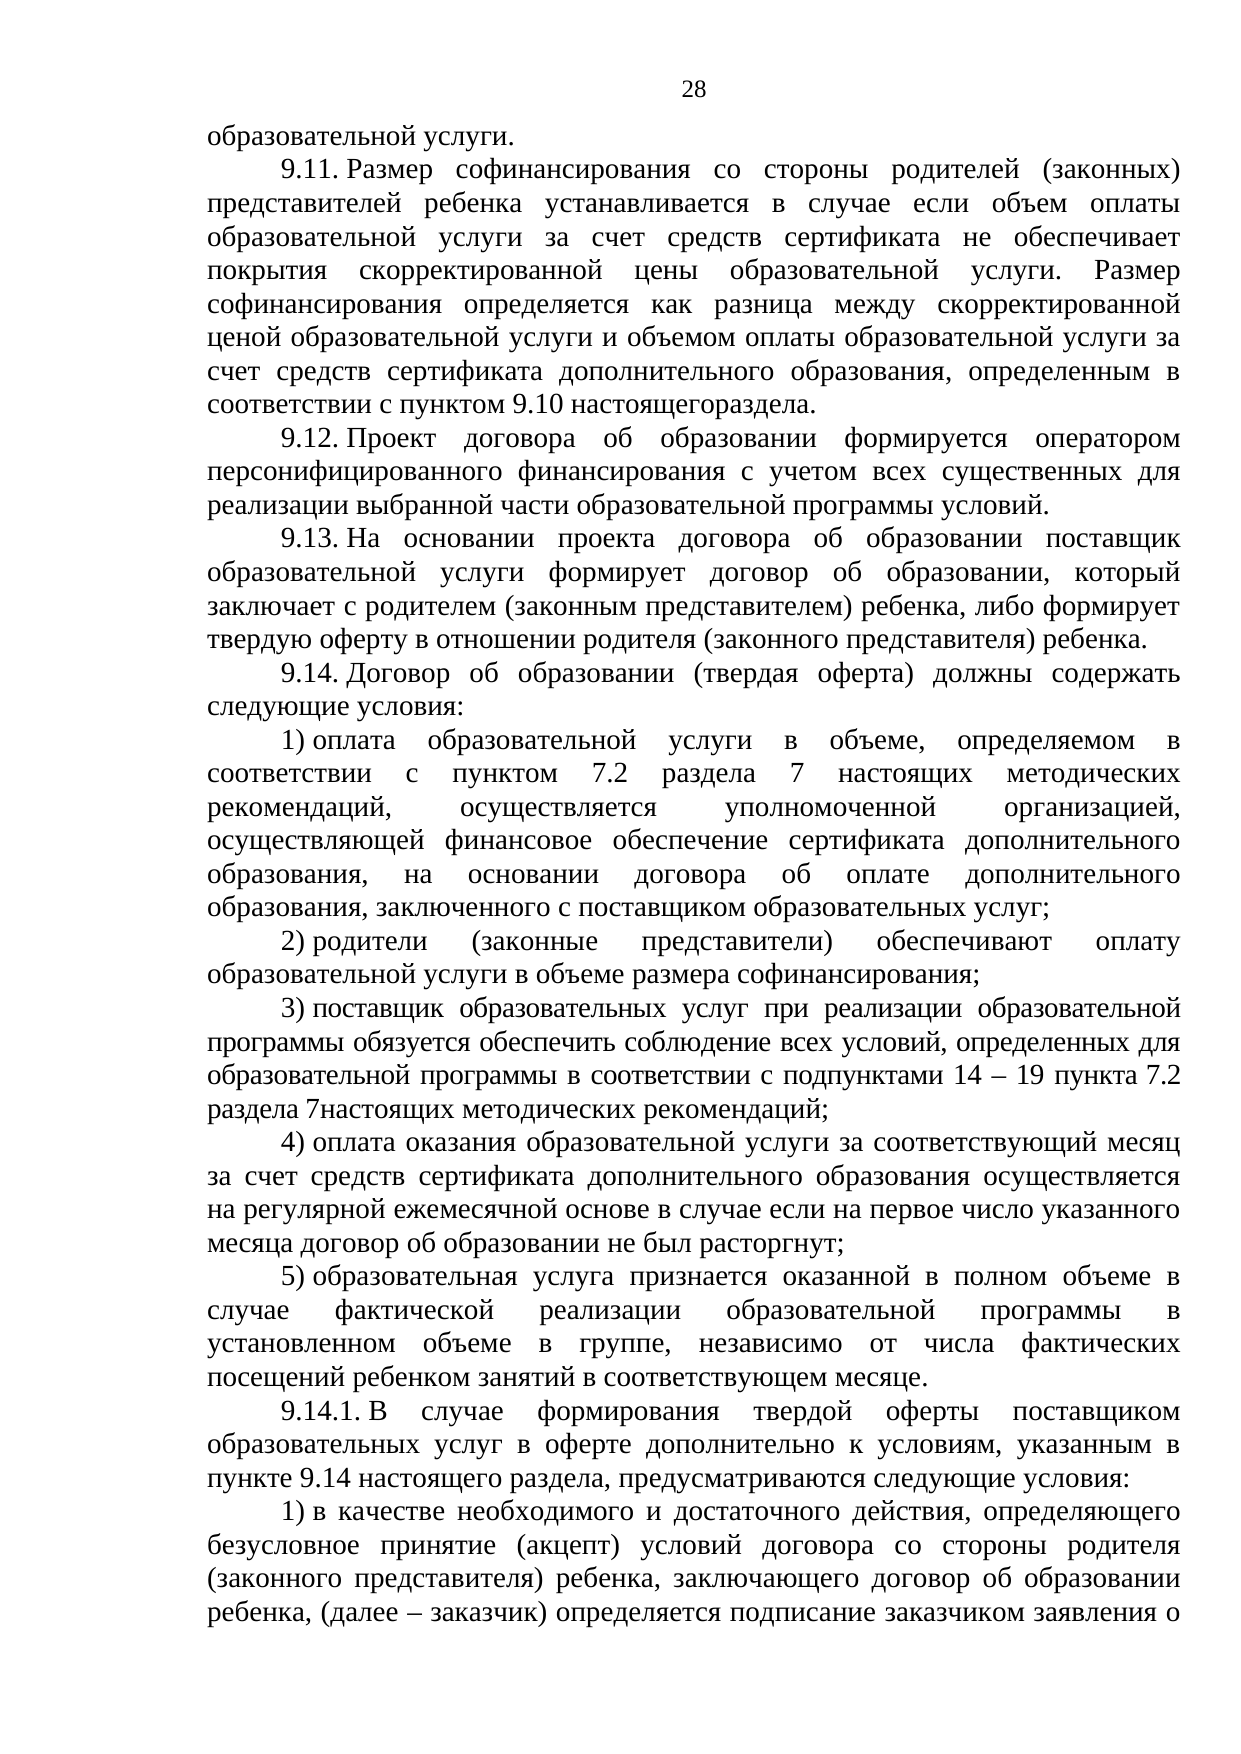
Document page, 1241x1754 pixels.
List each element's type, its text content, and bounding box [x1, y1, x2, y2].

text 2) родители (законные представители) обеспечивают оплату образовательной услуги в объеме размера софинансирования; [207, 923, 1181, 990]
text 9.11. Размер софинансирования со стороны родителей (законных) представителей ребенка устанавливается в случае если объем оплаты образовательной услуги за счет средств сертификата не обеспечивает покрытия скорректированной цены образовательной услуги. Размер софинансирования определяется как разница между скорректированной ценой образовательной услуги и объемом оплаты образовательной услуги за счет средств сертификата дополнительного образования, определенным в соответствии с пунктом 9.10 настоящегораздела. [207, 152, 1181, 420]
text 9.13. На основании проекта договора об образовании поставщик образовательной услуги формирует договор об образовании, который заключает с родителем (законным представителем) ребенка, либо формирует твердую оферту в отношении родителя (законного представителя) ребенка. [207, 521, 1181, 655]
text 1) оплата образовательной услуги в объеме, определяемом в соответствии с пунктом 7.2 раздела 7 настоящих методических рекомендаций, осуществляется уполномоченной организацией, осуществляющей финансовое обеспечение сертификата дополнительного образования, на основании договора об оплате дополнительного образования, заключенного с поставщиком образовательных услуг; [207, 722, 1181, 923]
text 9.14. Договор об образовании (твердая оферта) должны содержать следующие условия: [207, 655, 1181, 722]
text 9.14.1. В случае формирования твердой оферты поставщиком образовательных услуг в оферте дополнительно к условиям, указанным в пункте 9.14 настоящего раздела, предусматриваются следующие условия: [207, 1393, 1181, 1493]
text 9.12. Проект договора об образовании формируется оператором персонифицированного финансирования с учетом всех существенных для реализации выбранной части образовательной программы условий. [207, 420, 1181, 521]
text 5) образовательная услуга признается оказанной в полном объеме в случае фактической реализации образовательной программы в установленном объеме в группе, независимо от числа фактических посещений ребенком занятий в соответствующем месяце. [207, 1258, 1181, 1393]
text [207, 1493, 1181, 1627]
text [207, 118, 1181, 152]
text 4) оплата оказания образовательной услуги за соответствующий месяц за счет средств сертификата дополнительного образования осуществляется на регулярной ежемесячной основе в случае если на первое число указанного месяца договор об образовании не был расторгнут; [207, 1124, 1181, 1258]
text 3) поставщик образовательных услуг при реализации образовательной программы обязуется обеспечить соблюдение всех условий, определенных для образовательной программы в соответствии с подпунктами 14 – 19 пункта 7.2 раздела 7настоящих методических рекомендаций; [207, 990, 1181, 1124]
